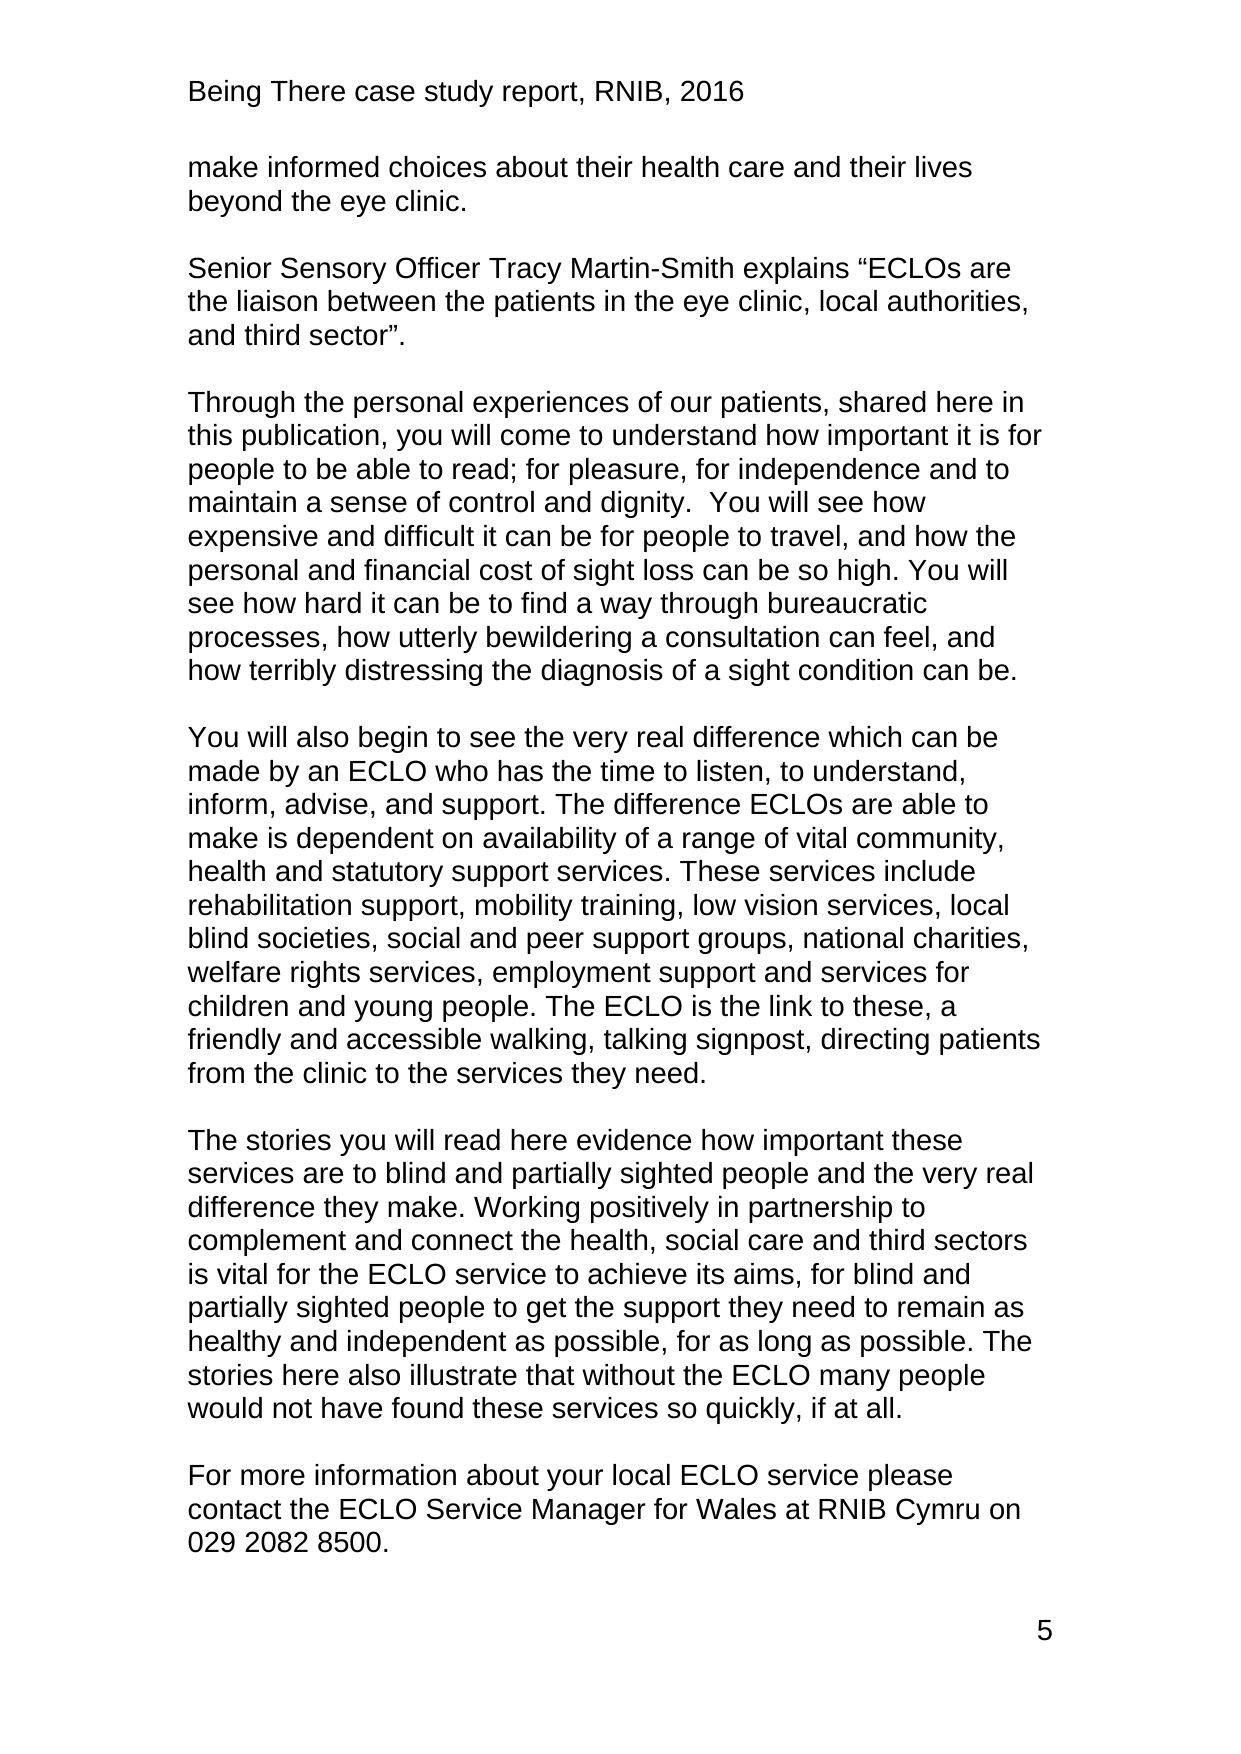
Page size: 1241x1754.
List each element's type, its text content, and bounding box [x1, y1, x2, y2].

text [187, 150, 1053, 217]
text The stories you will read here evidence how important these services are to blind and partially sighted people and the very real difference they make. Working positively in partnership to complement and connect the health, social care and third sectors is vital for the ECLO service to achieve its aims, for blind and partially sighted people to get the support they need to remain as healthy and independent as possible, for as long as possible. The stories here also illustrate that without the ECLO many people would not have found these services so quickly, if at all. [187, 1123, 1053, 1424]
text For more information about your local ECLO service please contact the ECLO Service Manager for Wales at RNIB Cymru on 029 2082 8500. [187, 1458, 1053, 1559]
text Through the personal experiences of our patients, shared here in this publication, you will come to understand how important it is for people to be able to read; for pleasure, for independence and to maintain a sense of control and dignity. You will see how expensive and difficult it can be for people to travel, and how the personal and financial cost of sight loss can be so high. You will see how hard it can be to find a way through bureaucratic processes, how utterly bewildering a consultation can feel, and how terribly distressing the diagnosis of a sight condition can be. [187, 385, 1053, 687]
text Senior Sensory Officer Tracy Martin-Smith explains “ECLOs are the liaison between the patients in the eye clinic, local authorities, and third sector”. [187, 251, 1053, 351]
text You will also begin to see the very real difference which can be made by an ECLO who has the time to listen, to understand, inform, advise, and support. The difference ECLOs are able to make is dependent on availability of a range of vital community, health and statutory support services. These services include rehabilitation support, mobility training, low vision services, local blind societies, social and peer support groups, national charities, welfare rights services, employment support and services for children and young people. The ECLO is the link to these, a friendly and accessible walking, talking signpost, directing patients from the clinic to the services they need. [187, 720, 1053, 1089]
